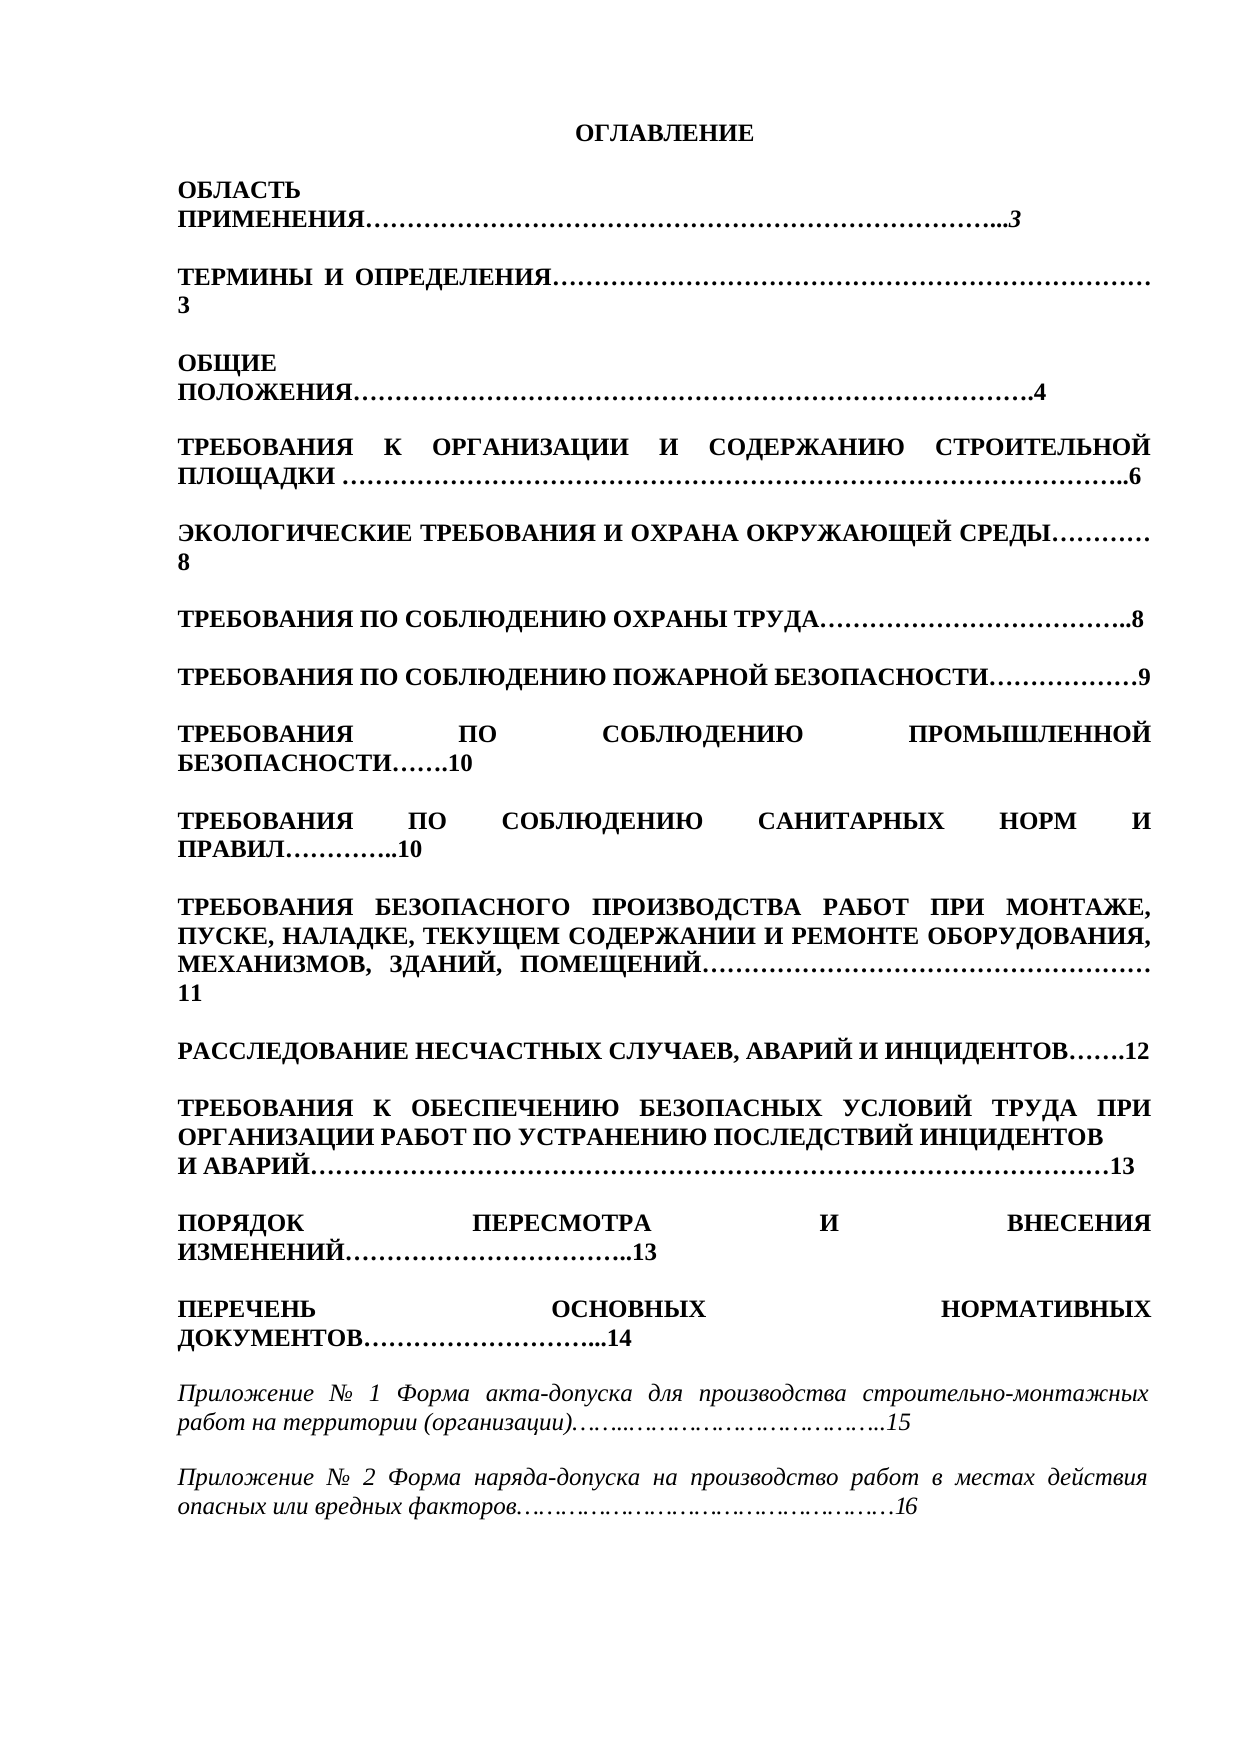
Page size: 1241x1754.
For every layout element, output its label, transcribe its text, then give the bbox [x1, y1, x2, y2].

text ТЕРМИНЫ И ОПРЕДЕЛЕНИЯ………………………………………………………………3 [177, 262, 1152, 319]
text ОГЛАВЛЕНИЕ [177, 118, 1152, 147]
text ТРЕБОВАНИЯ ПО СОБЛЮДЕНИЮ ПРОМЫШЛЕННОЙ БЕЗОПАСНОСТИ…….10 [177, 719, 1152, 777]
text ОБЛАСТЬ ПРИМЕНЕНИЯ…………………………………………………………………...3 [177, 176, 1152, 233]
text ПЕРЕЧЕНЬ ОСНОВНЫХ НОРМАТИВНЫХ ДОКУМЕНТОВ………………………...14 [177, 1294, 1152, 1352]
text ТРЕБОВАНИЯ ПО СОБЛЮДЕНИЮ ОХРАНЫ ТРУДА………………………………..8 [177, 604, 1152, 633]
text ЭКОЛОГИЧЕСКИЕ ТРЕБОВАНИЯ И ОХРАНА ОКРУЖАЮЩЕЙ СРЕДЫ…………8 [177, 518, 1152, 576]
text ПОРЯДОК ПЕРЕСМОТРА И ВНЕСЕНИЯ ИЗМЕНЕНИЙ……………………………..13 [177, 1208, 1152, 1266]
text Приложение № 1 Форма акта-допуска для производства строительно-монтажных работ на территории (организации)……..……………………………..15 [177, 1378, 1152, 1436]
text ОБЩИЕ ПОЛОЖЕНИЯ……………………………………………………………………….4 [177, 348, 1152, 406]
text ТРЕБОВАНИЯ К ОБЕСПЕЧЕНИЮ БЕЗОПАСНЫХ УСЛОВИЙ ТРУДА ПРИ ОРГАНИЗАЦИИ РАБОТ ПО УСТРАНЕНИЮ ПОСЛЕДСТВИЙ ИНЦИДЕНТОВ [177, 1093, 1152, 1151]
text Приложение № 2 Форма наряда-допуска на производство работ в местах действия опасных или вредных факторов……………………………………………16 [177, 1462, 1152, 1520]
text ТРЕБОВАНИЯ ПО СОБЛЮДЕНИЮ ПОЖАРНОЙ БЕЗОПАСНОСТИ………………9 [177, 662, 1152, 691]
text ТРЕБОВАНИЯ ПО СОБЛЮДЕНИЮ САНИТАРНЫХ НОРМ И ПРАВИЛ…………..10 [177, 806, 1152, 863]
text И АВАРИЙ……………………………………………………………………………………13 [177, 1151, 1152, 1179]
text РАССЛЕДОВАНИЕ НЕСЧАСТНЫХ СЛУЧАЕВ, АВАРИЙ И ИНЦИДЕНТОВ…….12 [177, 1036, 1152, 1064]
text ТРЕБОВАНИЯ К ОРГАНИЗАЦИИ И СОДЕРЖАНИЮ СТРОИТЕЛЬНОЙ ПЛОЩАДКИ …………………………………………………………………………………..6 [177, 432, 1152, 489]
text ТРЕБОВАНИЯ БЕЗОПАСНОГО ПРОИЗВОДСТВА РАБОТ ПРИ МОНТАЖЕ, ПУСКЕ, НАЛАДКЕ, ТЕКУЩЕМ СОДЕРЖАНИИ И РЕМОНТЕ ОБОРУДОВАНИЯ, МЕХАНИЗМОВ, ЗДАНИЙ, ПОМЕЩЕНИЙ………………………………………………11 [177, 892, 1152, 1007]
